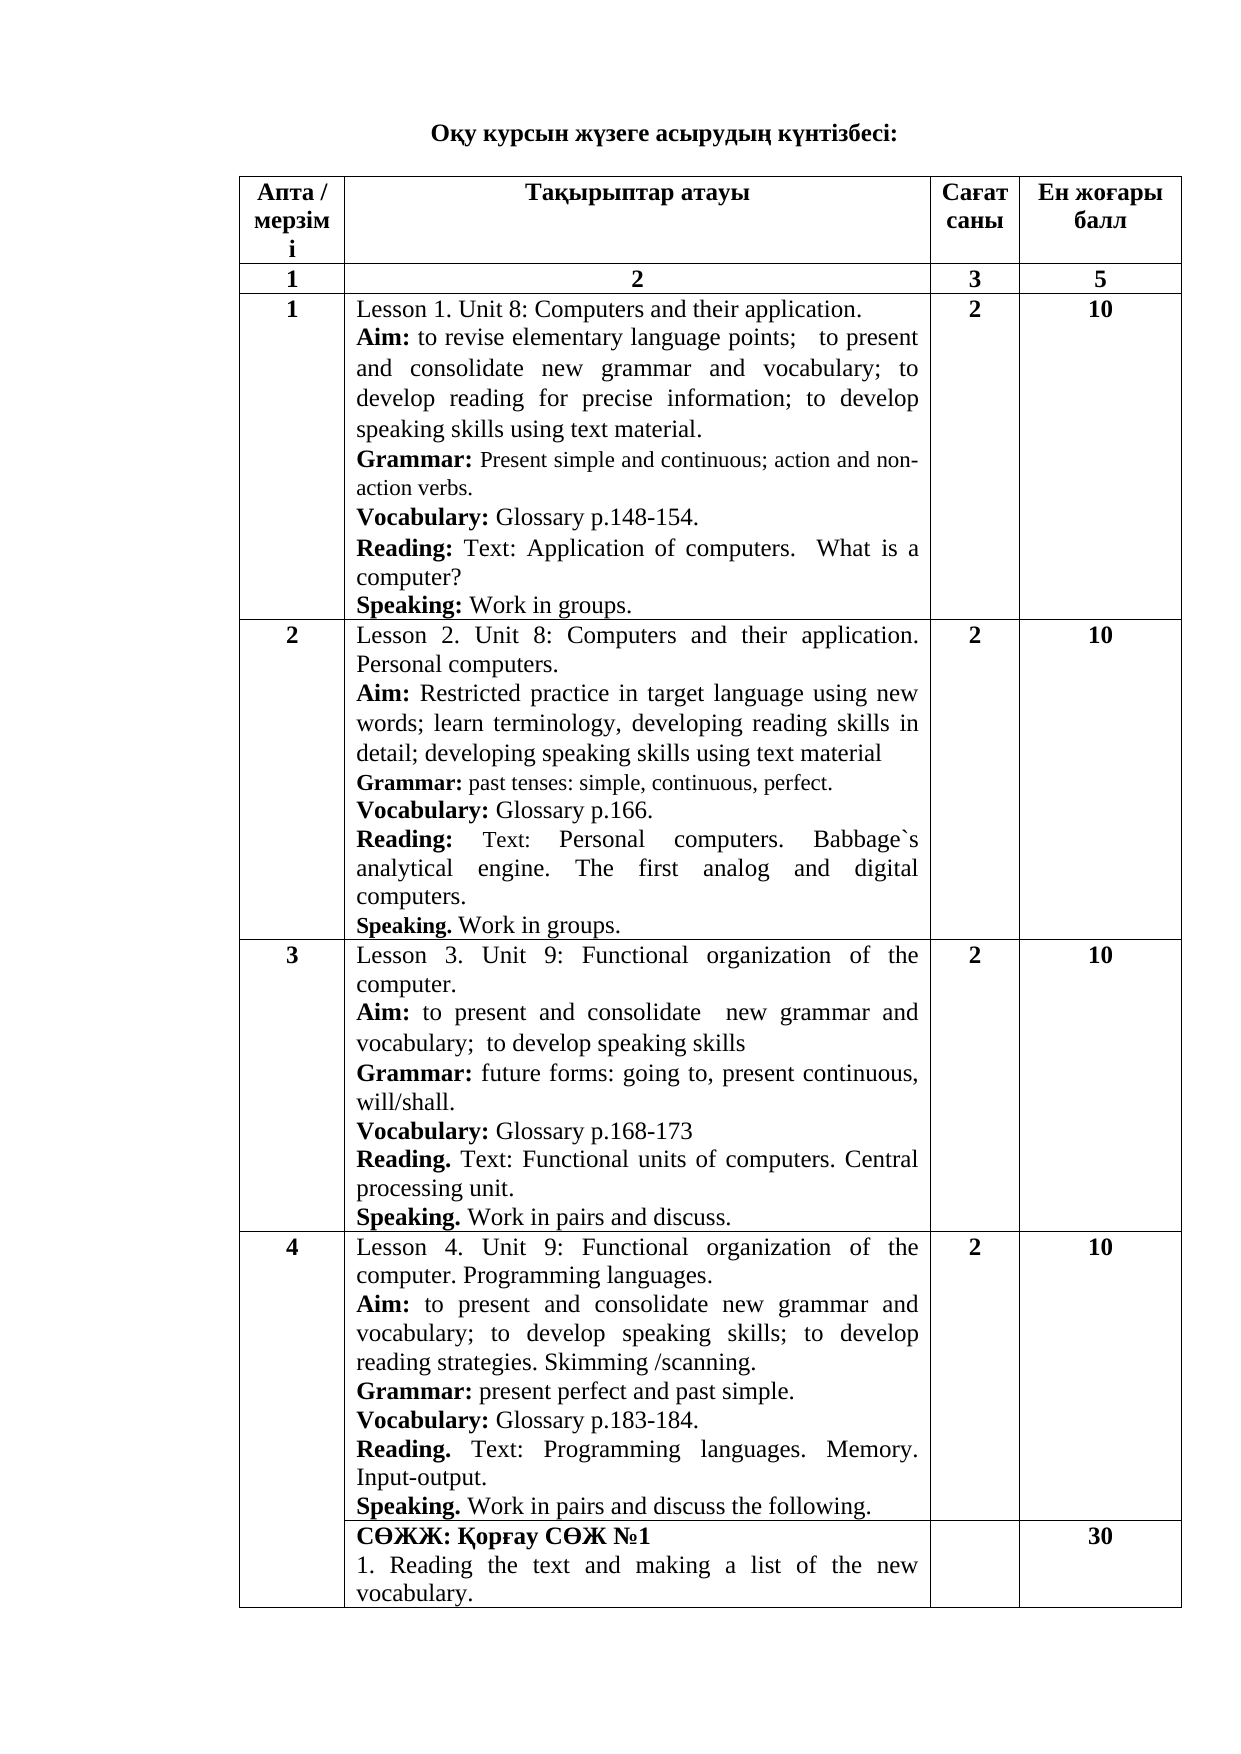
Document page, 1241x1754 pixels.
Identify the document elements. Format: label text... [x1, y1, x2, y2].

table_cell 2 [931, 1232, 1019, 1520]
table_cell 2 [345, 264, 930, 293]
table_cell 2 [931, 294, 1019, 619]
table_cell [931, 1521, 1019, 1607]
text Оқу курсын жүзеге асырудың күнтізбесі: [177, 118, 1152, 147]
table_cell 10 [1020, 1232, 1181, 1520]
table_cell 10 [1020, 940, 1181, 1231]
table_header Ен жоғары балл [1020, 177, 1181, 263]
table_cell 1 [240, 294, 344, 619]
table_cell 3 [931, 264, 1019, 293]
table_cell 5 [1020, 264, 1181, 293]
table_header Тақырыптар атауы [345, 177, 930, 263]
table_cell 3 [240, 940, 344, 1231]
table_cell 1 [240, 264, 344, 293]
table_cell 2 [931, 940, 1019, 1231]
table_cell 2 [240, 620, 344, 939]
table_cell 10 [1020, 294, 1181, 619]
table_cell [345, 1521, 930, 1607]
table_header Сағат саны [931, 177, 1019, 263]
table_cell 4 [240, 1232, 344, 1607]
table_cell 10 [1020, 620, 1181, 939]
table_cell Lesson 3. Unit 9: Functional organization of the computer. Aim: to present and consolidate new grammar and vocabulary; to develop speaking skills Grammar: future forms: going to, present continuous, will/shall. Vocabulary: Glossary p.168-173 Reading. Text: Functional units of computers. Central processing unit. Speaking. Work in pairs and discuss. [345, 940, 930, 1231]
table_cell Lesson 2. Unit 8: Computers and their application. Personal computers. Aim: Restricted practice in target language using new words; learn terminology, developing reading skills in detail; developing speaking skills using text material Grammar: past tenses: simple, continuous, perfect. Vocabulary: Glossary p.166. Reading: Text: Personal computers. Babbage`s analytical engine. The first analog and digital computers. Speaking. Work in groups. [345, 620, 930, 939]
table_cell Lesson 4. Unit 9: Functional organization of the computer. Programming languages. Aim: to present and consolidate new grammar and vocabulary; to develop speaking skills; to develop reading strategies. Skimming /scanning. Grammar: present perfect and past simple. Vocabulary: Glossary p.183-184. Reading. Text: Programming languages. Memory. Input-output. Speaking. Work in pairs and discuss the following. [345, 1232, 930, 1520]
table_cell Lesson 1. Unit 8: Computers and their application. Aim: to revise elementary language points; to present and consolidate new grammar and vocabulary; to develop reading for precise information; to develop speaking skills using text material. Grammar: Present simple and continuous; action and non-action verbs. Vocabulary: Glossary p.148-154. Reading: Text: Application of computers. What is a computer? Speaking: Work in groups. [345, 294, 930, 619]
table_cell 30 [1020, 1521, 1181, 1607]
table_header Апта / мерзімі [240, 177, 344, 263]
table_cell 2 [931, 620, 1019, 939]
